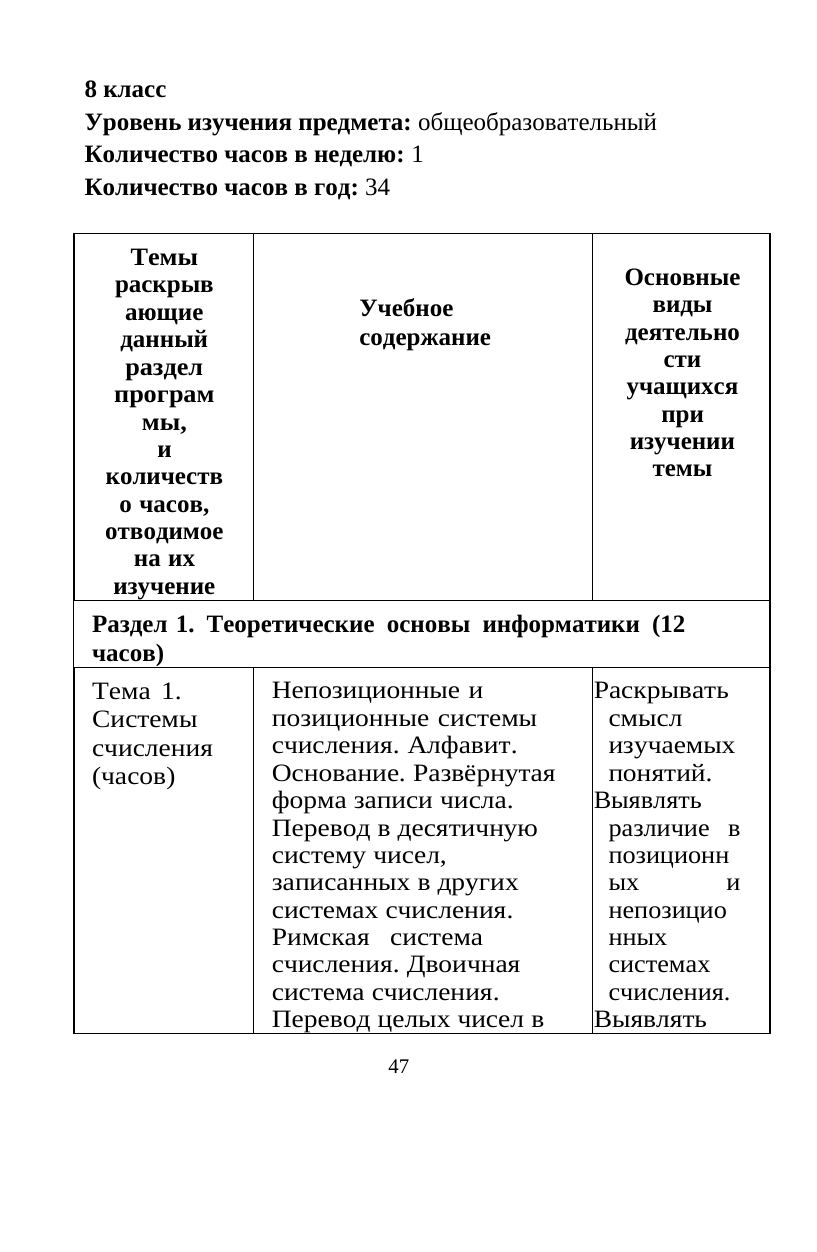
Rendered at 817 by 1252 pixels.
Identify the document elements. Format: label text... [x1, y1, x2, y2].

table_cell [254, 668, 592, 1033]
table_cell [593, 668, 769, 1033]
text Количество часов в неделю: 1 [84, 139, 712, 168]
text Количество часов в год: 34 [84, 172, 712, 201]
table_cell Раздел 1. Теоретические основы информатики (12 часов) [74, 601, 769, 667]
text 8 класс [84, 74, 712, 103]
table_header Темы раскрывающие данный раздел программы, и количество часов, отводимое на их изучение [75, 234, 253, 599]
table_header Учебное содержание [254, 234, 592, 599]
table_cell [75, 668, 253, 1033]
table_header Основные виды деятельности учащихся при изучении темы [593, 234, 769, 599]
text Уровень изучения предмета: общеобразовательный [84, 107, 712, 136]
